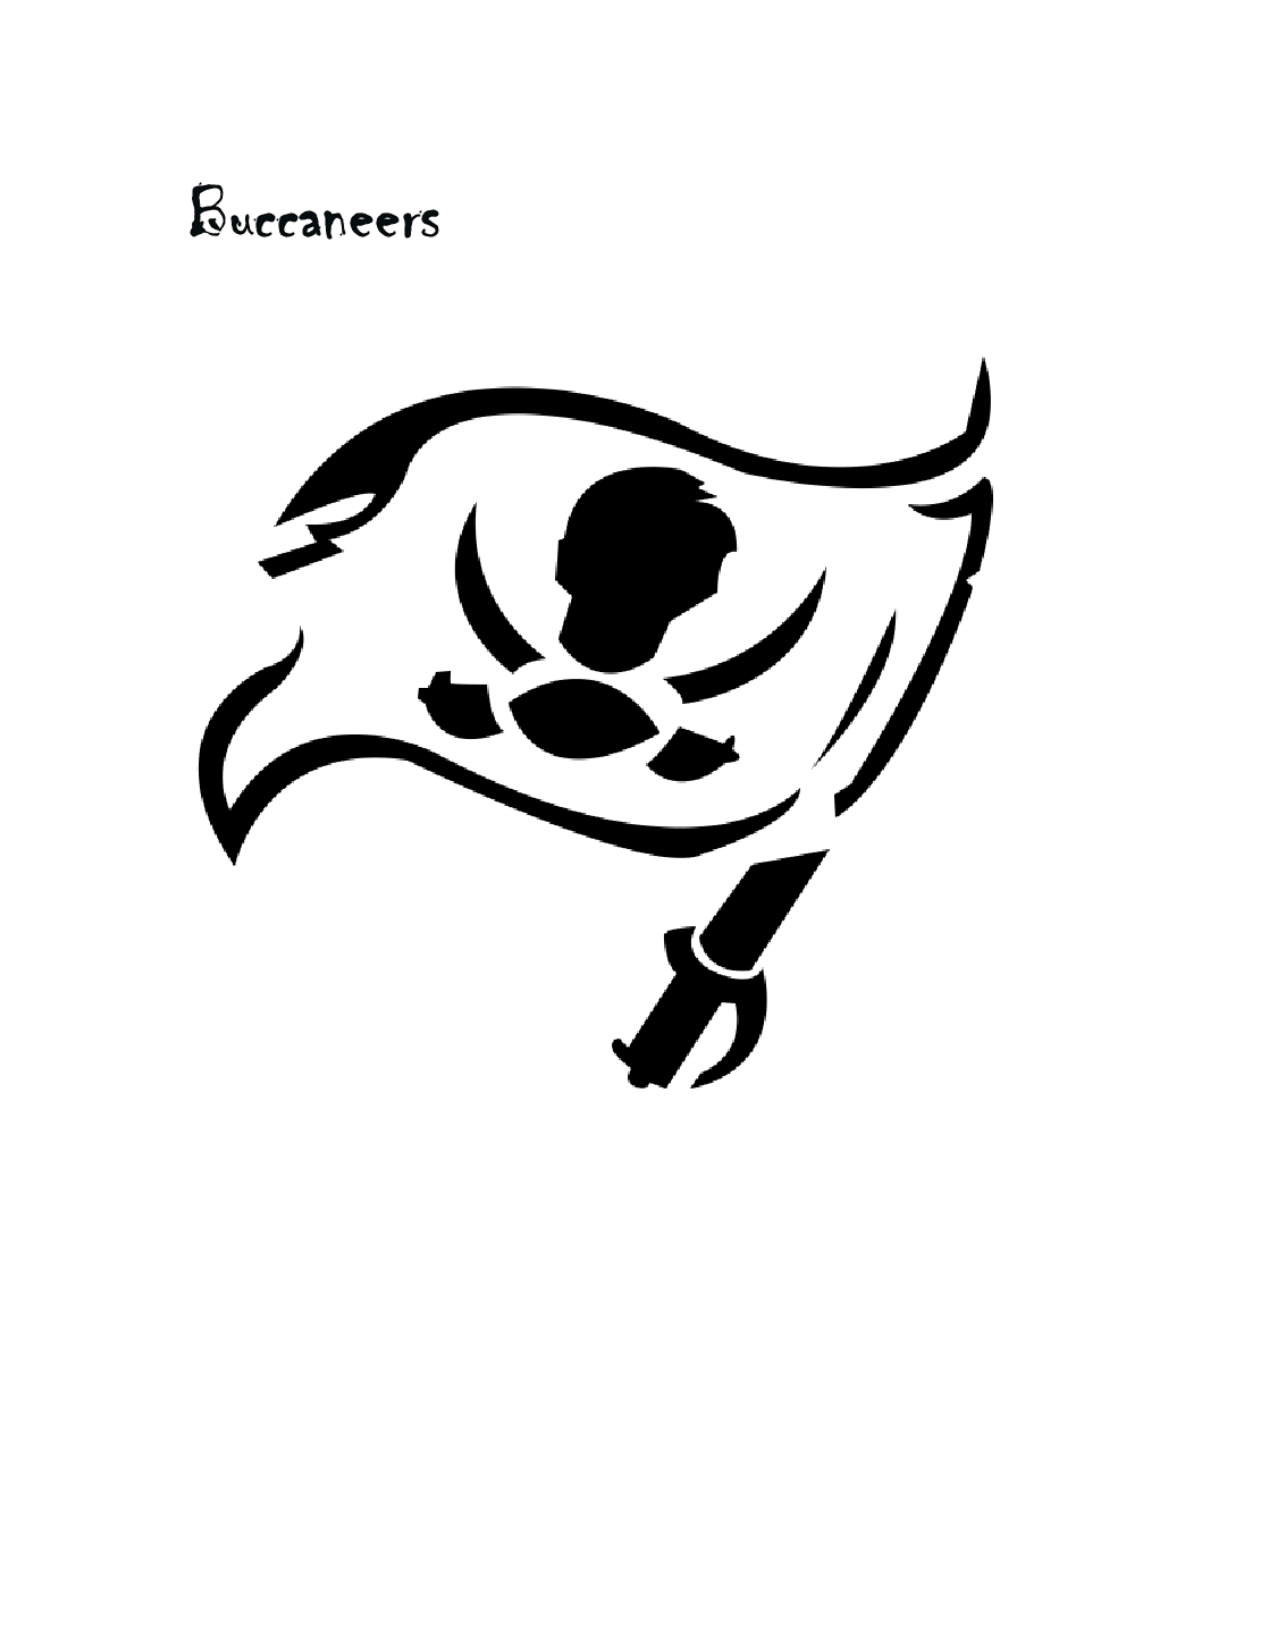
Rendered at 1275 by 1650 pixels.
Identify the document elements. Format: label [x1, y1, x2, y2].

picture [150, 150, 1125, 1429]
